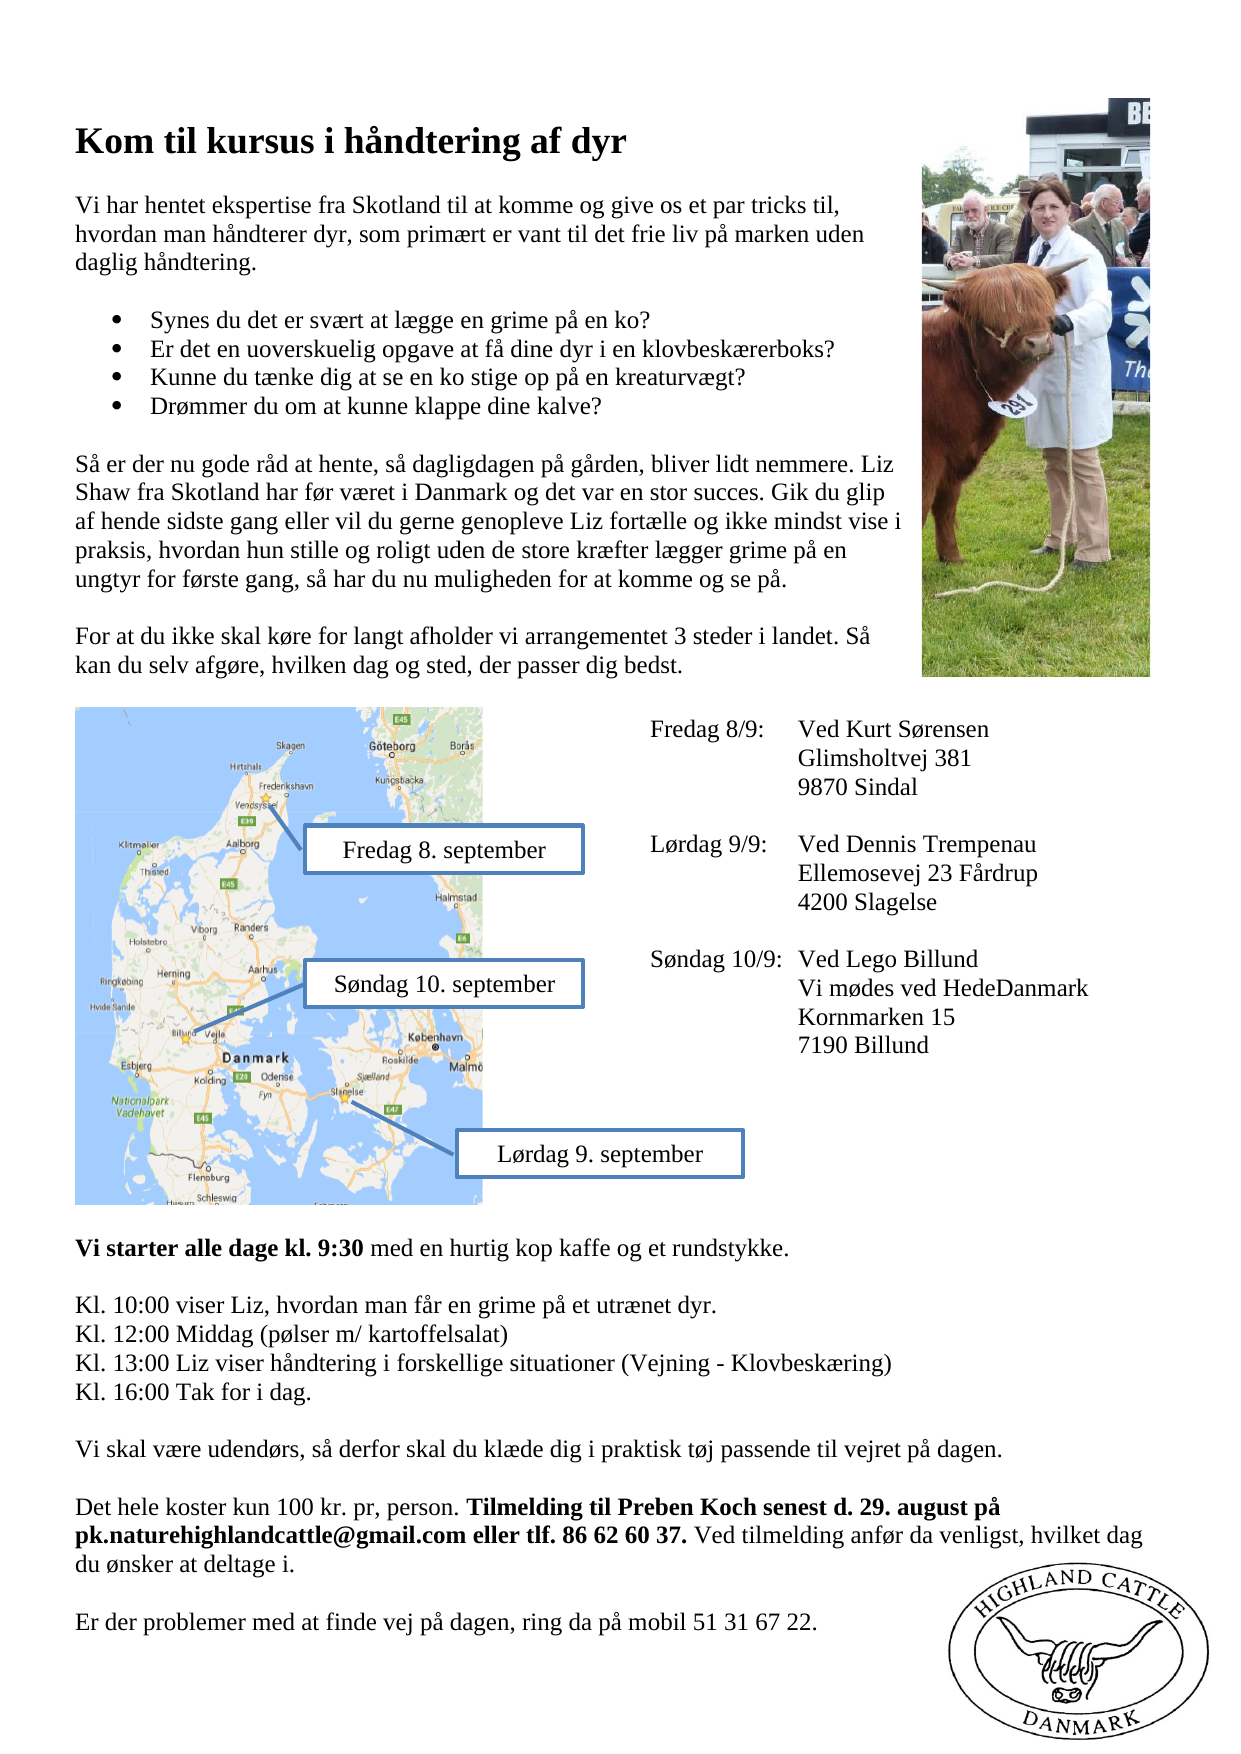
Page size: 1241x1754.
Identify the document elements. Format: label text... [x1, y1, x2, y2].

list Drømmer du om at kunne klappe dine kalve? [112, 391, 1165, 420]
text Vi har hentet ekspertise fra Skotland til at komme og give os et par tricks til, hvordan man håndterer dyr, som primært er vant til det frie liv på marken uden daglig håndtering. [75, 190, 1165, 276]
list Er det en uoverskuelig opgave at få dine dyr i en klovbeskærerboks? [112, 334, 1165, 362]
picture [921, 276, 1150, 305]
list Kunne du tænke dig at se en ko stige op på en kreaturvægt? [112, 362, 1165, 391]
picture [75, 707, 483, 1205]
picture [942, 1543, 1213, 1746]
list Synes du det er svært at lægge en grime på en ko? [112, 305, 1165, 334]
text Kl. 16:00 Tak for i dag. [75, 1377, 1165, 1406]
text Kl. 12:00 Middag (pølser m/ kartoffelsalat) [75, 1319, 1165, 1348]
picture [921, 161, 1150, 190]
text For at du ikke skal køre for langt afholder vi arrangementet 3 steder i landet. Så kan du selv afgøre, hvilken dag og sted, der passer dig bedst. [75, 621, 1165, 679]
picture [921, 592, 1150, 621]
text Vi skal være udendørs, så derfor skal du klæde dig i praktisk tøj passende til vejret på dagen. [75, 1434, 1165, 1463]
text Er der problemer med at finde vej på dagen, ring da på mobil 51 31 67 22. [75, 1607, 1165, 1636]
picture [921, 420, 1150, 449]
text Så er der nu gode råd at hente, så dagligdagen på gården, bliver lidt nemmere. Liz Shaw fra Skotland har før været i Danmark og det var en stor succes. Gik du glip af hende sidste gang eller vil du gerne genopleve Liz fortælle og ikke mindst vise i praksis, hvordan hun stille og roligt uden de store kræfter lægger grime på en ungtyr for første gang, så har du nu muligheden for at komme og se på. [75, 449, 1165, 592]
picture [921, 98, 1150, 118]
text Det hele koster kun 100 kr. pr, person. Tilmelding til Preben Koch senest d. 29. august på pk.naturehighlandcattle@gmail.com eller tlf. 86 62 60 37. Ved tilmelding anfør da venligst, hvilket dag du ønsker at deltage i. [75, 1492, 1165, 1578]
text Kom til kursus i håndtering af dyr [75, 118, 1165, 161]
text Vi starter alle dage kl. 9:30 med en hurtig kop kaffe og et rundstykke. [75, 1233, 1165, 1262]
text Kl. 10:00 viser Liz, hvordan man får en grime på et utrænet dyr. [75, 1291, 1165, 1319]
text Kl. 13:00 Liz viser håndtering i forskellige situationer (Vejning - Klovbeskæring) [75, 1348, 1165, 1377]
